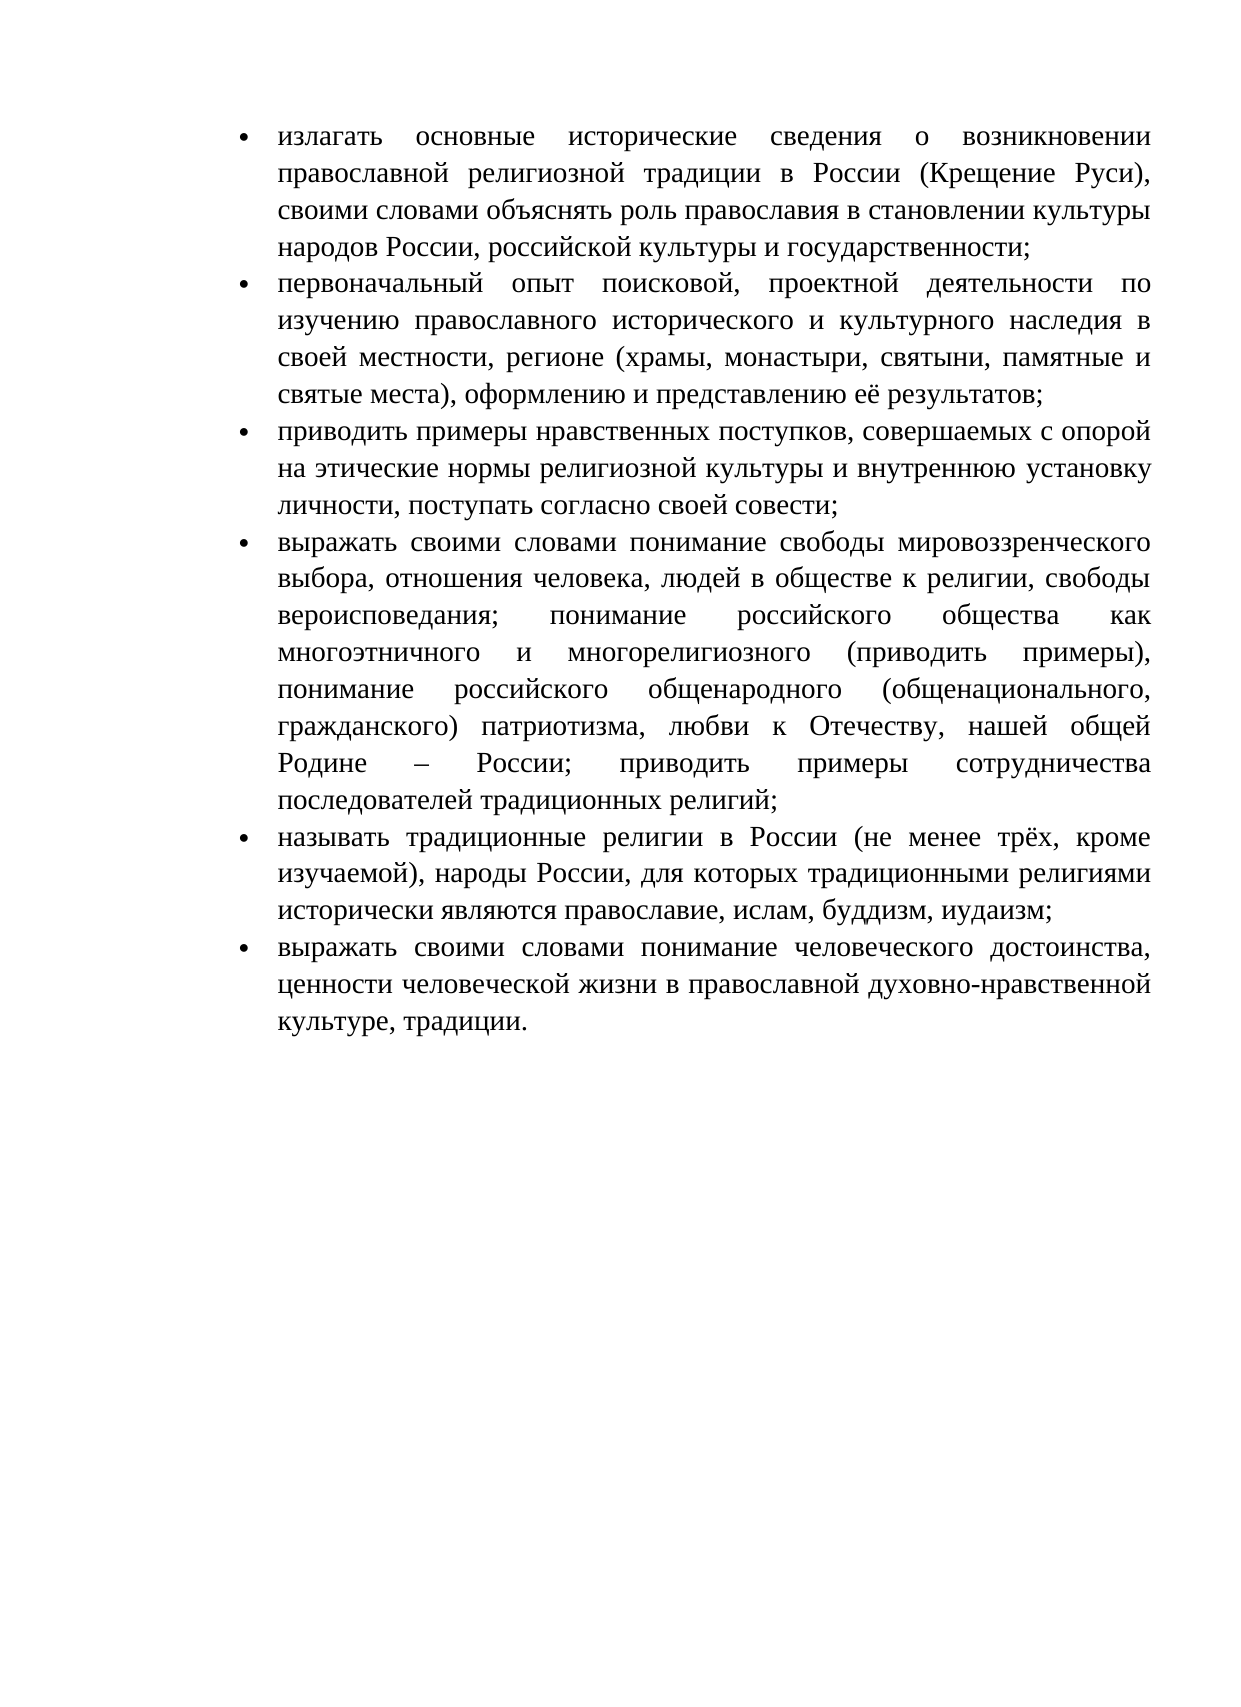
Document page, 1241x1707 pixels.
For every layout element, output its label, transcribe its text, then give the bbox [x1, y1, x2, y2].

list выражать своими словами понимание человеческого достоинства, ценности человеческой жизни в православной духовно-нравственной культуре, традиции. [240, 929, 1152, 1037]
list первоначальный опыт поисковой, проектной деятельности по изучению православного исторического и культурного наследия в своей местности, регионе (храмы, монастыри, святыни, памятные и святые места), оформлению и представлению её результатов; [240, 266, 1152, 410]
list выражать своими словами понимание свободы мировоззренческого выбора, отношения человека, людей в обществе к религии, свободы вероисповедания; понимание российского общества как многоэтничного и многорелигиозного (приводить примеры), понимание российского общенародного (общенационального, гражданского) патриотизма, любви к Отечеству, нашей общей Родине – России; приводить примеры сотрудничества последователей традиционных религий; [240, 524, 1152, 815]
list приводить примеры нравственных поступков, совершаемых с опорой на этические нормы религиозной культуры и внутреннюю установку личности, поступать согласно своей совести; [240, 413, 1152, 520]
list излагать основные исторические сведения о возникновении православной религиозной традиции в России (Крещение Руси), своими словами объяснять роль православия в становлении культуры народов России, российской культуры и государственности; [240, 118, 1152, 262]
list называть традиционные религии в России (не менее трёх, кроме изучаемой), народы России, для которых традиционными религиями исторически являются православие, ислам, буддизм, иудаизм; [240, 819, 1152, 926]
